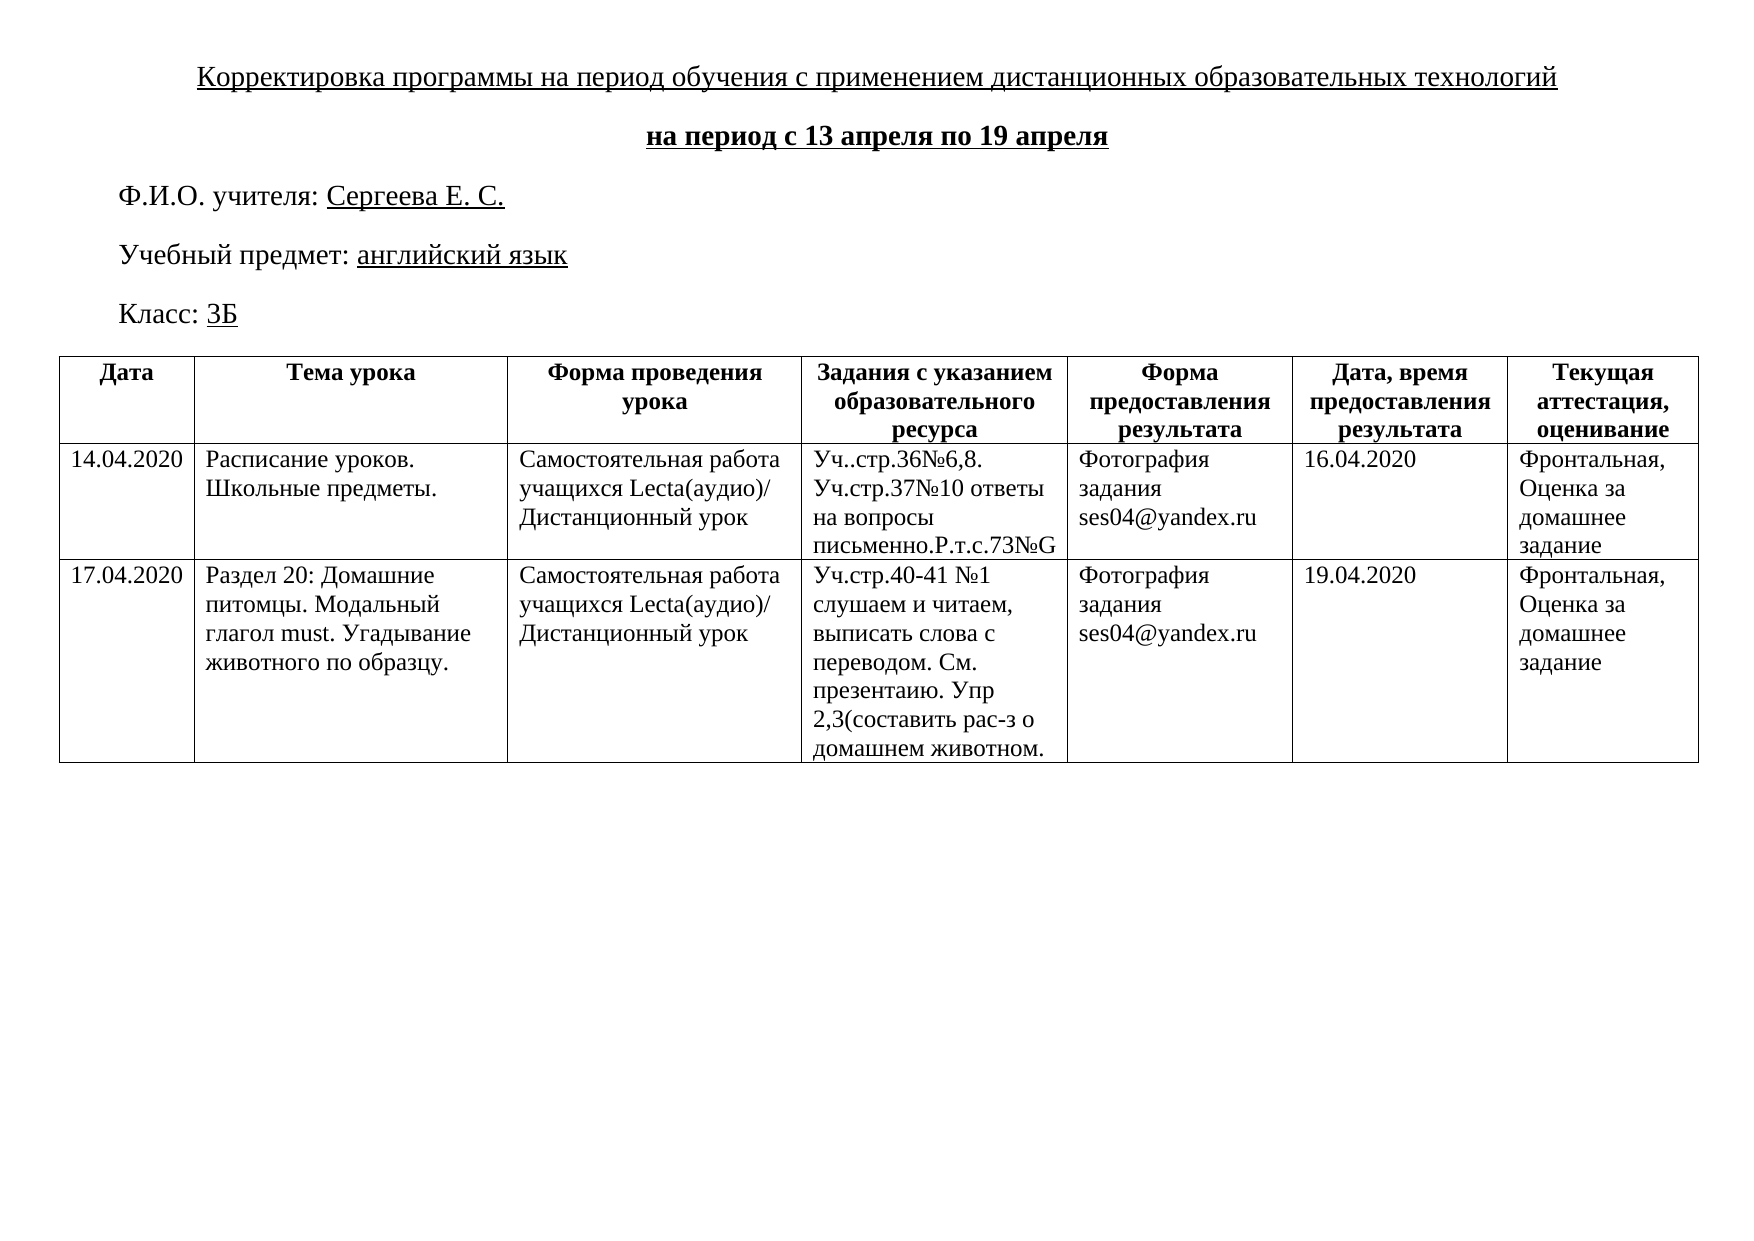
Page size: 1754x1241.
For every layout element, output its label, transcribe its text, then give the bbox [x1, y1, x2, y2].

table_cell Фронтальная, Оценка за домашнее задание [1508, 444, 1698, 559]
table_cell Раздел 20: Домашние питомцы. Модальный глагол must. Угадывание животного по образцу. [195, 560, 507, 762]
table_cell 19.04.2020 [1293, 560, 1507, 762]
table_cell Расписание уроков. Школьные предметы. [195, 444, 507, 559]
table_cell Самостоятельная работа учащихся Lecta(аудио)/ Дистанционный урок [508, 560, 801, 762]
table_header Задания с указанием образовательного ресурса [802, 357, 1067, 443]
table_header Тема урока [195, 357, 507, 443]
table_header Дата [60, 357, 194, 443]
table_header Форма проведения урока [508, 357, 801, 443]
text на период с 13 апреля по 19 апреля [118, 118, 1636, 152]
table_cell 16.04.2020 [1293, 444, 1507, 559]
text Учебный предмет: английский язык [118, 237, 1636, 271]
table_cell 14.04.2020 [60, 444, 194, 559]
table_header Форма предоставления результата [1068, 357, 1292, 443]
table_cell Фотография задания ses04@yandex.ru [1068, 444, 1292, 559]
text Класс: 3Б [118, 297, 1636, 330]
table_cell Уч.стр.40-41 №1 слушаем и читаем, выписать слова с переводом. См. презентаию. Упр 2,3(составить рас-з о домашнем животном. [802, 560, 1067, 762]
table_cell Фотография задания ses04@yandex.ru [1068, 560, 1292, 762]
table_cell Фронтальная, Оценка за домашнее задание [1508, 560, 1698, 762]
table_cell 17.04.2020 [60, 560, 194, 762]
table_header Дата, время предоставления результата [1293, 357, 1507, 443]
text Корректировка программы на период обучения с применением дистанционных образовательных технологий [118, 59, 1636, 93]
table_cell Уч..стр.36№6,8. Уч.стр.37№10 ответы на вопросы письменно.Р.т.с.73№G [802, 444, 1067, 559]
table_cell Самостоятельная работа учащихся Lecta(аудио)/ Дистанционный урок [508, 444, 801, 559]
text Ф.И.О. учителя: Сергеева Е. С. [118, 178, 1636, 211]
table_header Текущая аттестация, оценивание [1508, 357, 1698, 443]
